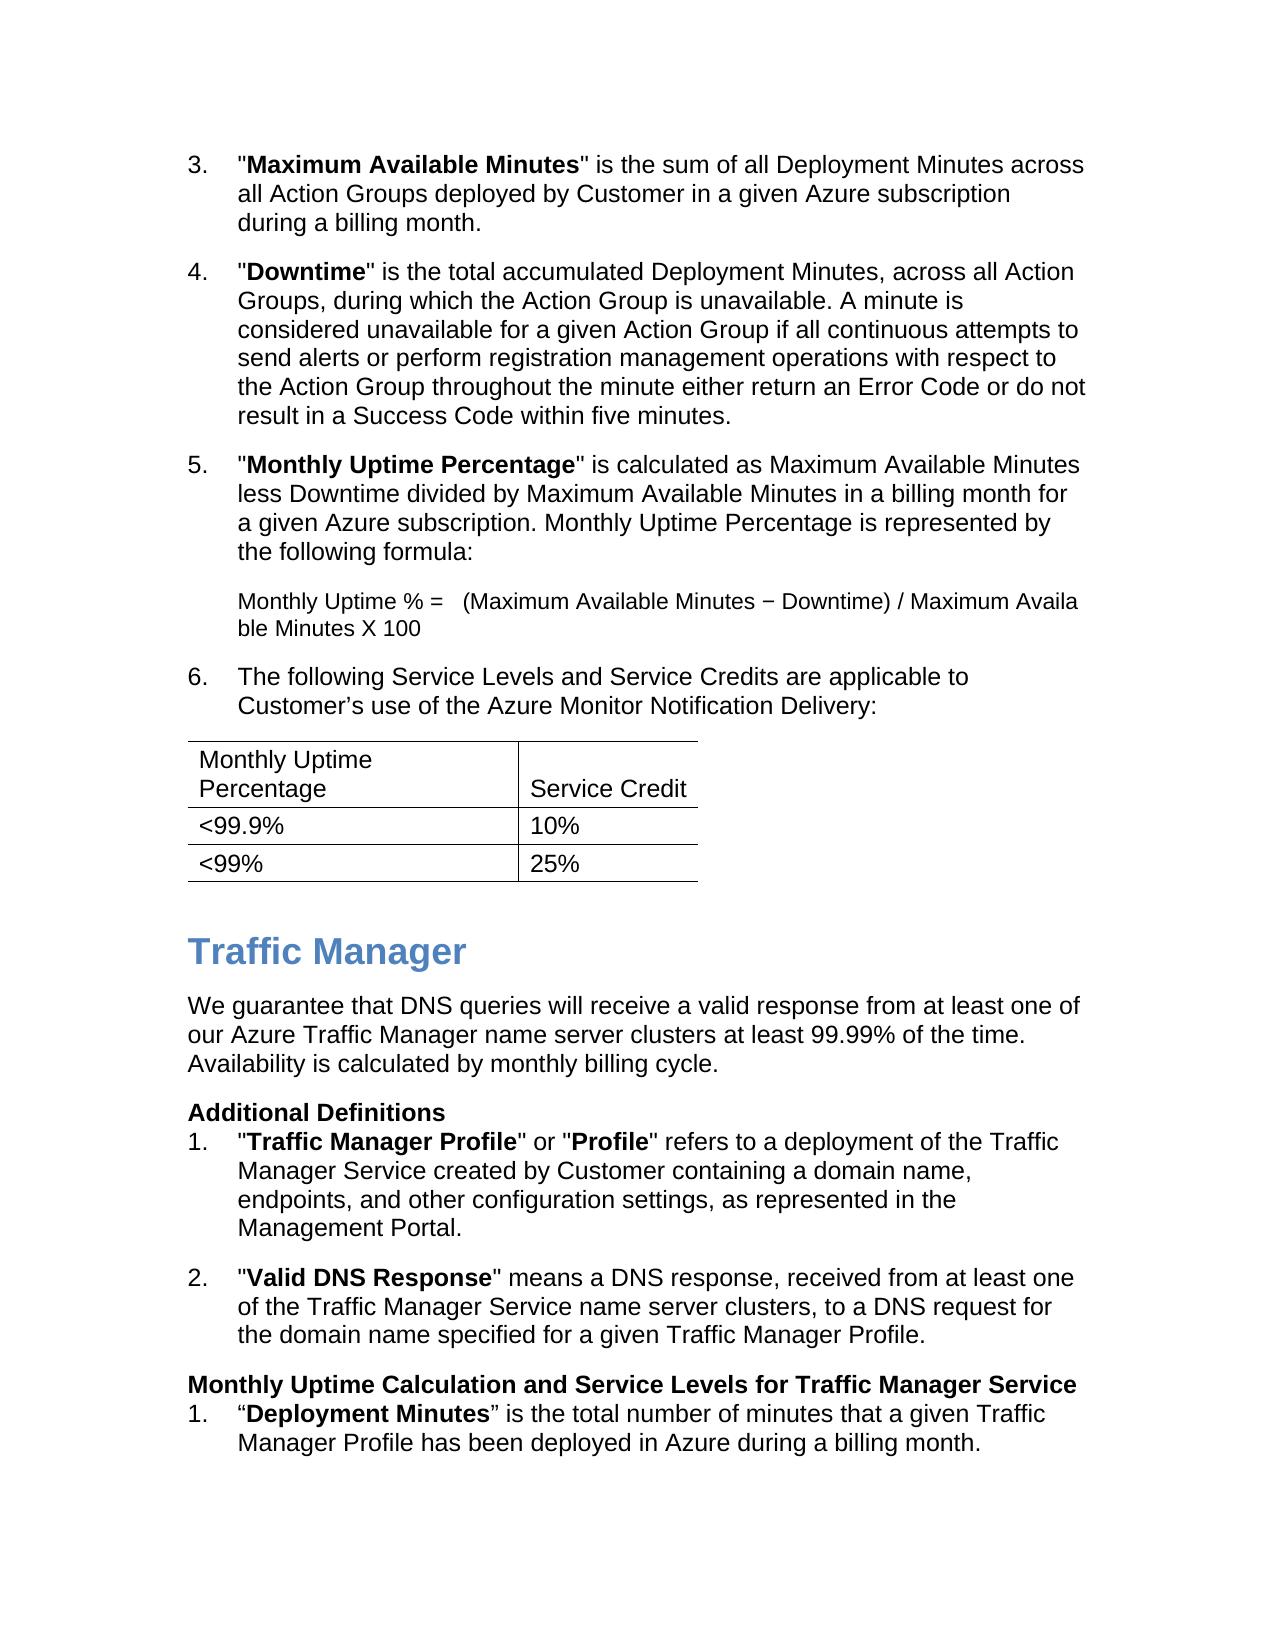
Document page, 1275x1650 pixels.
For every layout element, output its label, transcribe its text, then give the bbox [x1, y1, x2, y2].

table_cell 10% [519, 808, 698, 844]
list "Valid DNS Response" means a DNS response, received from at least one of the Traffic Manager Service name server clusters, to a DNS request for the domain name specified for a given Traffic Manager Profile. [187, 1263, 1087, 1349]
table_header Monthly Uptime Percentage [188, 742, 518, 807]
list “Deployment Minutes” is the total number of minutes that a given Traffic Manager Profile has been deployed in Azure during a billing month. [187, 1399, 1087, 1456]
subtitle Additional Definitions [187, 1098, 1087, 1127]
table_cell 25% [519, 845, 698, 881]
list Monthly Uptime % = (Maximum Available Minutes − Downtime) / Maximum Available Minutes X 100 [187, 586, 1087, 641]
table_cell <99% [188, 845, 518, 881]
list "Monthly Uptime Percentage" is calculated as Maximum Available Minutes less Downtime divided by Maximum Available Minutes in a billing month for a given Azure subscription. Monthly Uptime Percentage is represented by the following formula: [187, 450, 1087, 565]
list "Downtime" is the total accumulated Deployment Minutes, across all Action Groups, during which the Action Group is unavailable. A minute is considered unavailable for a given Action Group if all continuous attempts to send alerts or perform registration management operations with respect to the Action Group throughout the minute either return an Error Code or do not result in a Success Code within five minutes. [187, 257, 1087, 429]
list The following Service Levels and Service Credits are applicable to Customer’s use of the Azure Monitor Notification Delivery: [187, 662, 1087, 720]
subtitle Traffic Manager [187, 929, 1087, 972]
table_header Service Credit [519, 742, 698, 807]
list "Maximum Available Minutes" is the sum of all Deployment Minutes across all Action Groups deployed by Customer in a given Azure subscription during a billing month. [187, 150, 1087, 236]
list "Traffic Manager Profile" or "Profile" refers to a deployment of the Traffic Manager Service created by Customer containing a domain name, endpoints, and other configuration settings, as represented in the Management Portal. [187, 1127, 1087, 1242]
subtitle Monthly Uptime Calculation and Service Levels for Traffic Manager Service [187, 1370, 1087, 1399]
table_cell <99.9% [188, 808, 518, 844]
text We guarantee that DNS queries will receive a valid response from at least one of our Azure Traffic Manager name server clusters at least 99.99% of the time. Availability is calculated by monthly billing cycle. [187, 991, 1087, 1077]
